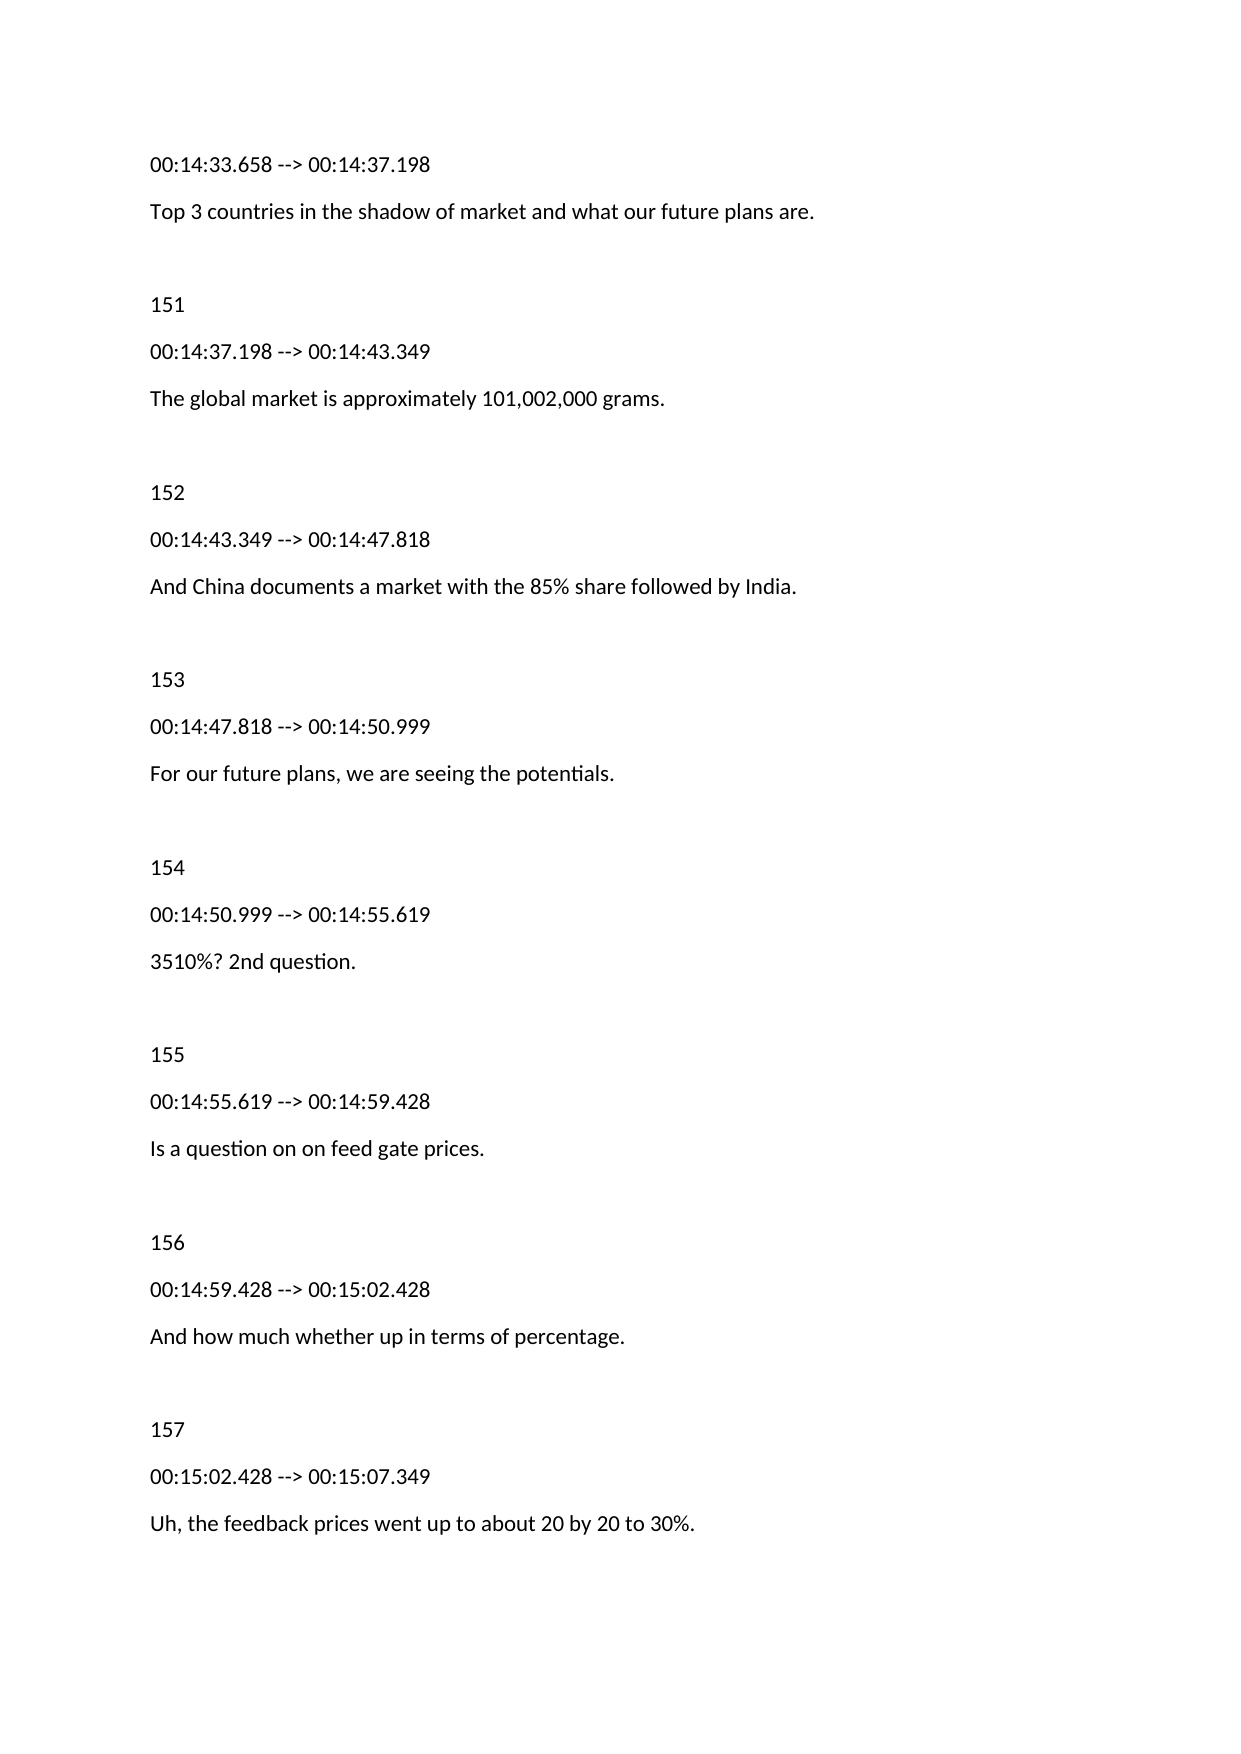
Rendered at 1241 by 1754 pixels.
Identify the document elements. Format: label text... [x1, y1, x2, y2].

text 00:14:43.349 --> 00:14:47.818 [150, 525, 1090, 553]
text 00:14:37.198 --> 00:14:43.349 [150, 337, 1090, 366]
text Uh, the feedback prices went up to about 20 by 20 to 30%. [150, 1509, 1090, 1537]
text 156 [150, 1228, 1090, 1256]
text Is a question on on feed gate prices. [150, 1134, 1090, 1162]
text For our future plans, we are seeing the potentials. [150, 759, 1090, 787]
text And China documents a market with the 85% share followed by India. [150, 572, 1090, 600]
text 00:15:02.428 --> 00:15:07.349 [150, 1462, 1090, 1491]
text 00:14:59.428 --> 00:15:02.428 [150, 1275, 1090, 1303]
text 00:14:33.658 --> 00:14:37.198 [150, 150, 1090, 178]
text 153 [150, 666, 1090, 694]
text 155 [150, 1041, 1090, 1069]
text 157 [150, 1416, 1090, 1444]
text The global market is approximately 101,002,000 grams. [150, 384, 1090, 412]
text And how much whether up in terms of percentage. [150, 1322, 1090, 1350]
text 154 [150, 853, 1090, 881]
text 3510%? 2nd question. [150, 947, 1090, 975]
text 00:14:50.999 --> 00:14:55.619 [150, 900, 1090, 928]
text 151 [150, 291, 1090, 319]
text 00:14:55.619 --> 00:14:59.428 [150, 1087, 1090, 1116]
text Top 3 countries in the shadow of market and what our future plans are. [150, 197, 1090, 225]
text 152 [150, 478, 1090, 506]
text 00:14:47.818 --> 00:14:50.999 [150, 712, 1090, 741]
